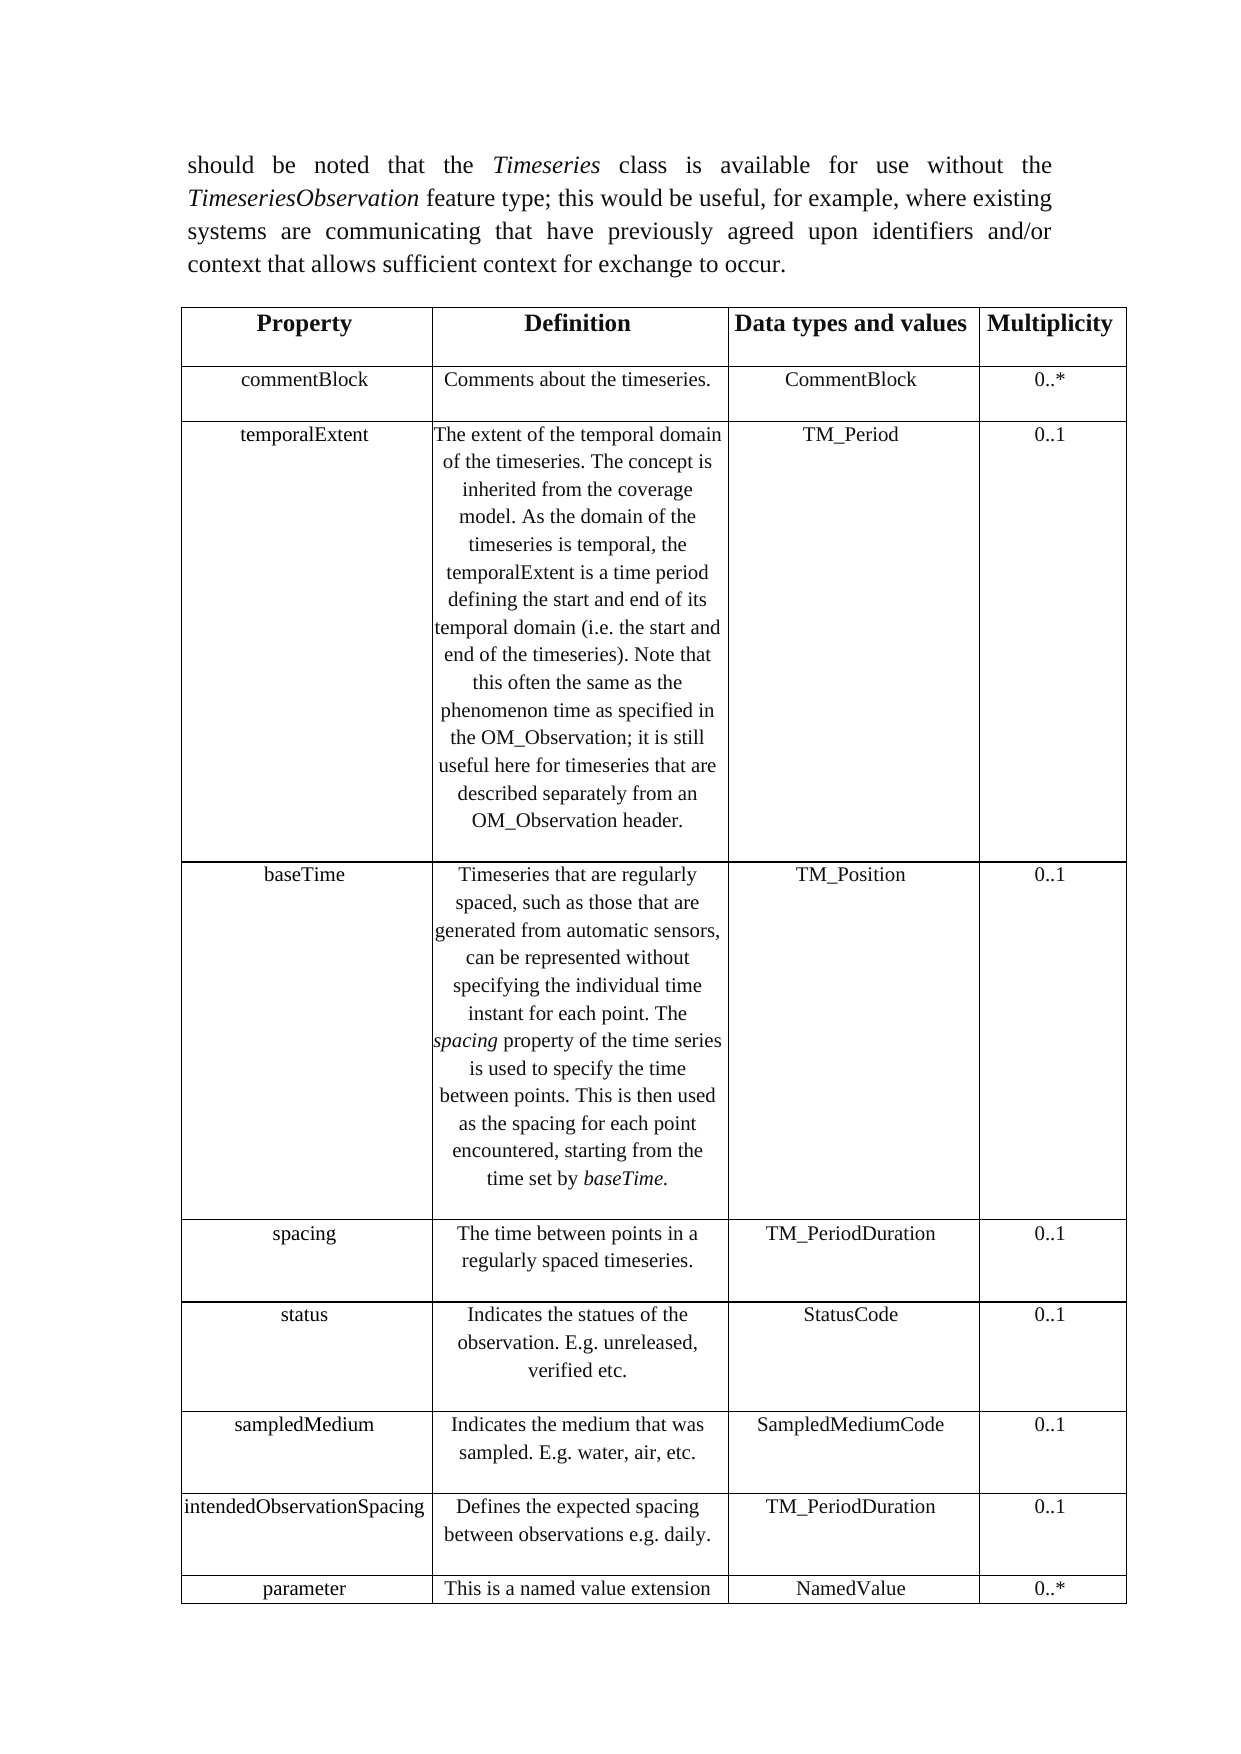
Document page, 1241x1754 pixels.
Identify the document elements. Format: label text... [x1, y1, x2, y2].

table_header Multiplicity [980, 308, 1126, 366]
table_header Property [182, 308, 432, 366]
table_cell commentBlock [182, 367, 432, 421]
table_cell 0..* [980, 1576, 1126, 1603]
table_cell intendedObservationSpacing [182, 1494, 432, 1575]
table_cell temporalExtent [182, 422, 432, 861]
table_cell 0..1 [980, 1220, 1126, 1301]
table_cell 0..* [980, 367, 1126, 421]
table_header Definition [433, 308, 728, 366]
table_cell Comments about the timeseries. [433, 367, 728, 421]
table_cell SampledMediumCode [729, 1412, 979, 1493]
table_cell The time between points in a regularly spaced timeseries. [433, 1220, 728, 1301]
table_cell parameter [182, 1576, 432, 1603]
table_cell CommentBlock [729, 367, 979, 421]
table_cell 0..1 [980, 422, 1126, 861]
table_header Data types and values [729, 308, 979, 366]
table_cell StatusCode [729, 1303, 979, 1411]
table_cell sampledMedium [182, 1412, 432, 1493]
table_cell baseTime [182, 863, 432, 1219]
table_cell TM_PeriodDuration [729, 1494, 979, 1575]
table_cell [433, 1576, 728, 1603]
table_cell 0..1 [980, 1494, 1126, 1575]
table_cell Indicates the statues of the observation. E.g. unreleased, verified etc. [433, 1303, 728, 1411]
table_cell 0..1 [980, 1412, 1126, 1493]
table_cell spacing [182, 1220, 432, 1301]
table_cell Timeseries that are regularly spaced, such as those that are generated from automatic sensors, can be represented without specifying the individual time instant for each point. The spacing property of the time series is used to specify the time between points. This is then used as the spacing for each point encountered, starting from the time set by baseTime. [433, 863, 728, 1219]
table_cell TM_Position [729, 863, 979, 1219]
table_cell status [182, 1303, 432, 1411]
table_cell TM_PeriodDuration [729, 1220, 979, 1301]
table_cell 0..1 [980, 863, 1126, 1219]
table_cell TM_Period [729, 422, 979, 861]
table_cell NamedValue [729, 1576, 979, 1603]
table_cell Indicates the medium that was sampled. E.g. water, air, etc. [433, 1412, 728, 1493]
table_cell 0..1 [980, 1303, 1126, 1411]
table_cell The extent of the temporal domain of the timeseries. The concept is inherited from the coverage model. As the domain of the timeseries is temporal, the temporalExtent is a time period defining the start and end of its temporal domain (i.e. the start and end of the timeseries). Note that this often the same as the phenomenon time as specified in the OM_Observation; it is still useful here for timeseries that are described separately from an OM_Observation header. [433, 422, 728, 861]
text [187, 150, 1053, 278]
table_cell Defines the expected spacing between observations e.g. daily. [433, 1494, 728, 1575]
